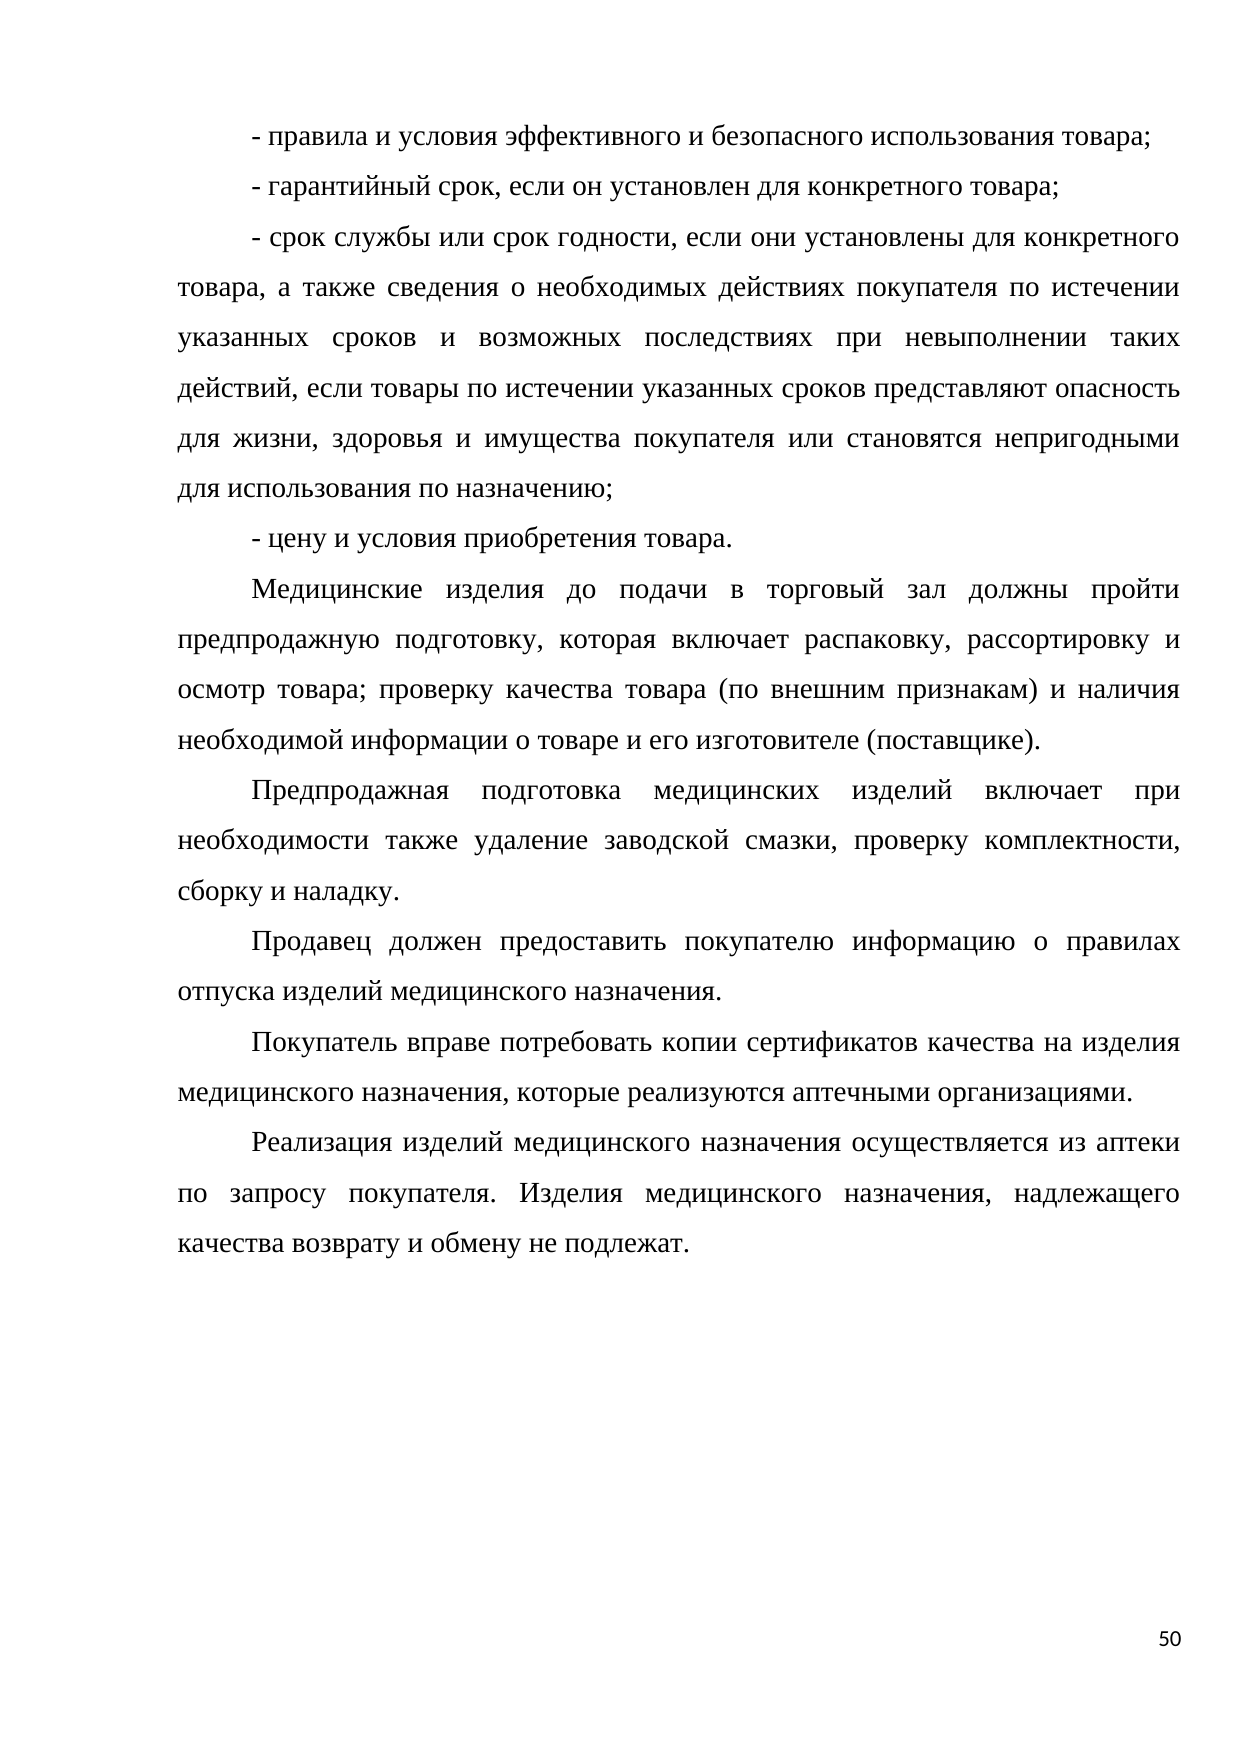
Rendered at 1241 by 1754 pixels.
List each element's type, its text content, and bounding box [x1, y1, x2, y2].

text Медицинские изделия до подачи в торговый зал должны пройти предпродажную подготовку, которая включает распаковку, рассортировку и осмотр товара; проверку качества товара (по внешним признакам) и наличия необходимой информации о товаре и его изготовителе (поставщике). [177, 571, 1181, 755]
text - гарантийный срок, если он установлен для конкретного товара; [177, 168, 1181, 202]
text - цену и условия приобретения товара. [177, 521, 1181, 554]
text Предпродажная подготовка медицинских изделий включает при необходимости также удаление заводской смазки, проверку комплектности, сборку и наладку. [177, 772, 1181, 906]
text Реализация изделий медицинского назначения осуществляется из аптеки по запросу покупателя. Изделия медицинского назначения, надлежащего качества возврату и обмену не подлежат. [177, 1124, 1181, 1258]
text - срок службы или срок годности, если они установлены для конкретного товара, а также сведения о необходимых действиях покупателя по истечении указанных сроков и возможных последствиях при невыполнении таких действий, если товары по истечении указанных сроков представляют опасность для жизни, здоровья и имущества покупателя или становятся непригодными для использования по назначению; [177, 219, 1181, 504]
text - правила и условия эффективного и безопасного использования товара; [177, 118, 1181, 152]
text Покупатель вправе потребовать копии сертификатов качества на изделия медицинского назначения, которые реализуются аптечными организациями. [177, 1024, 1181, 1108]
text Продавец должен предоставить покупателю информацию о правилах отпуска изделий медицинского назначения. [177, 923, 1181, 1007]
